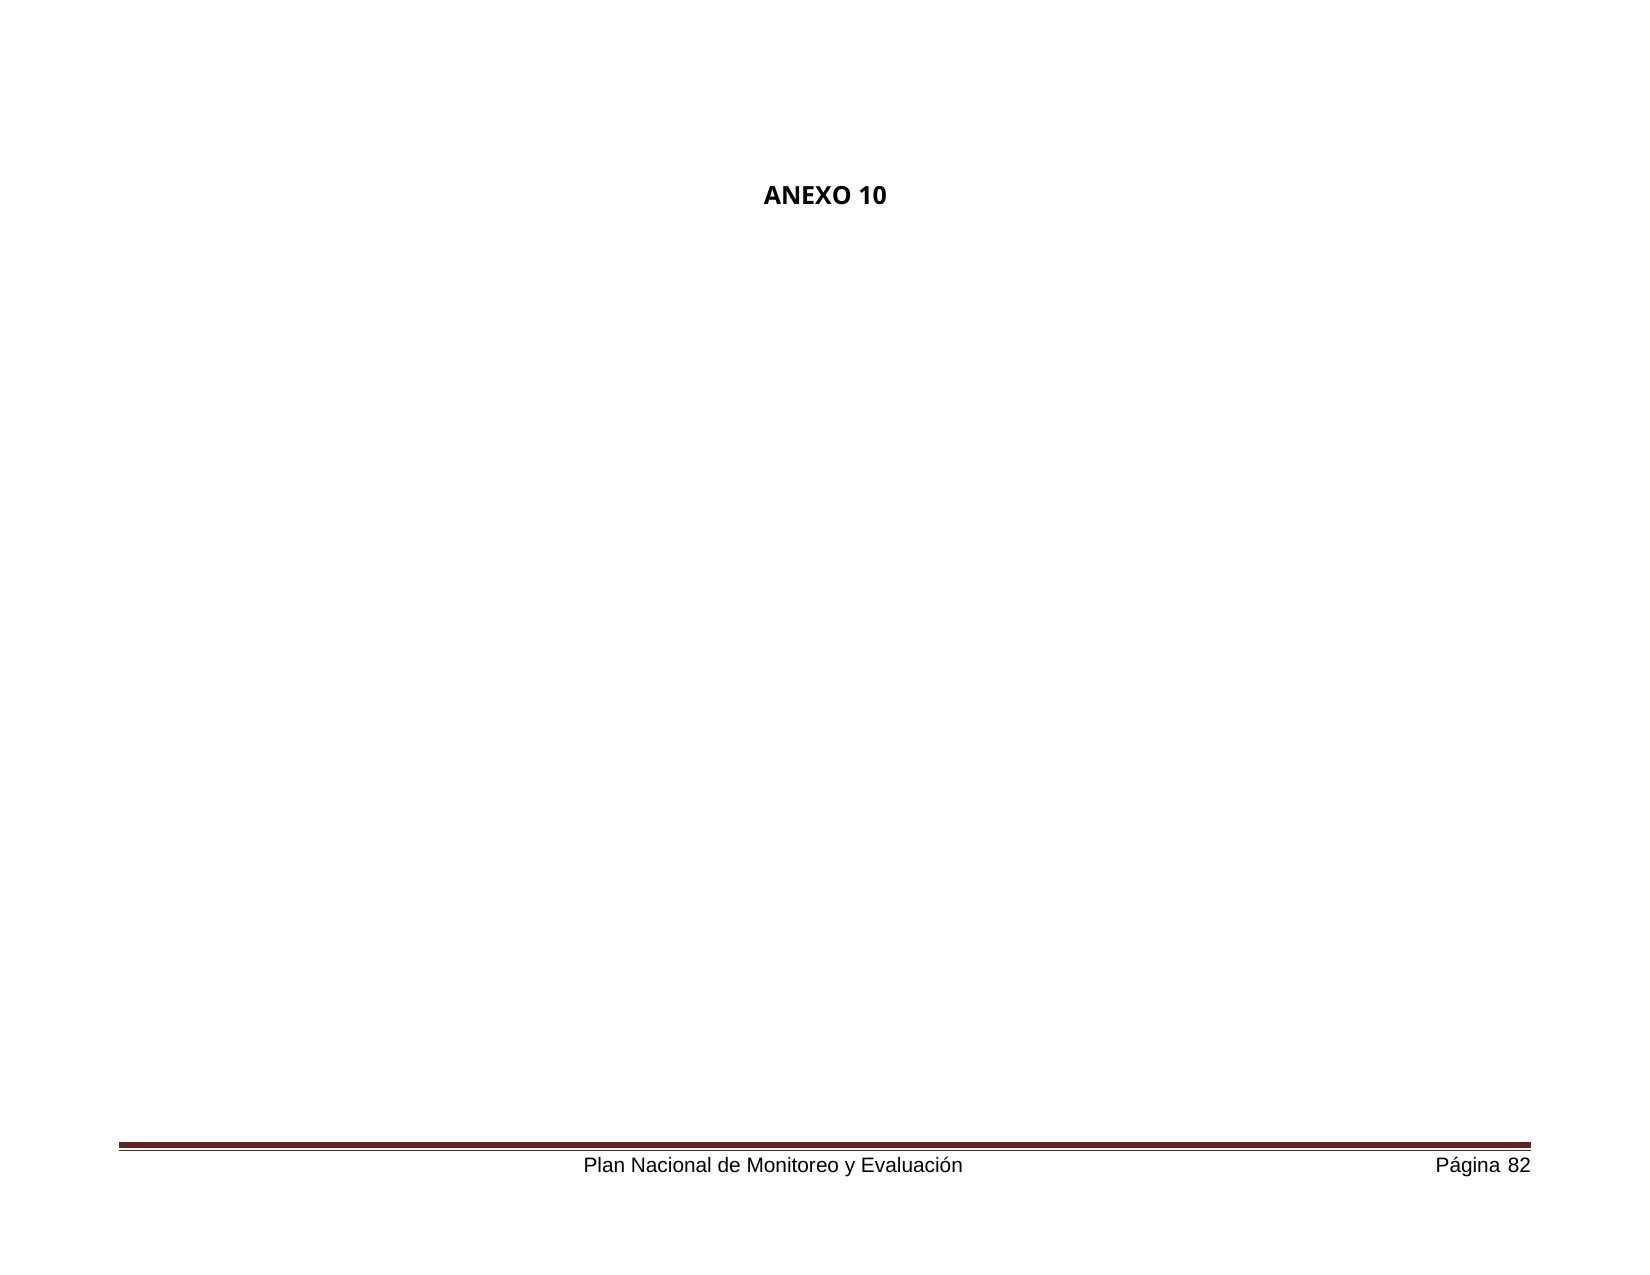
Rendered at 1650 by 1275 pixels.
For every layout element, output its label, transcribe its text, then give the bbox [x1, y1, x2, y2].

text ANEXO 10 [119, 177, 1531, 211]
